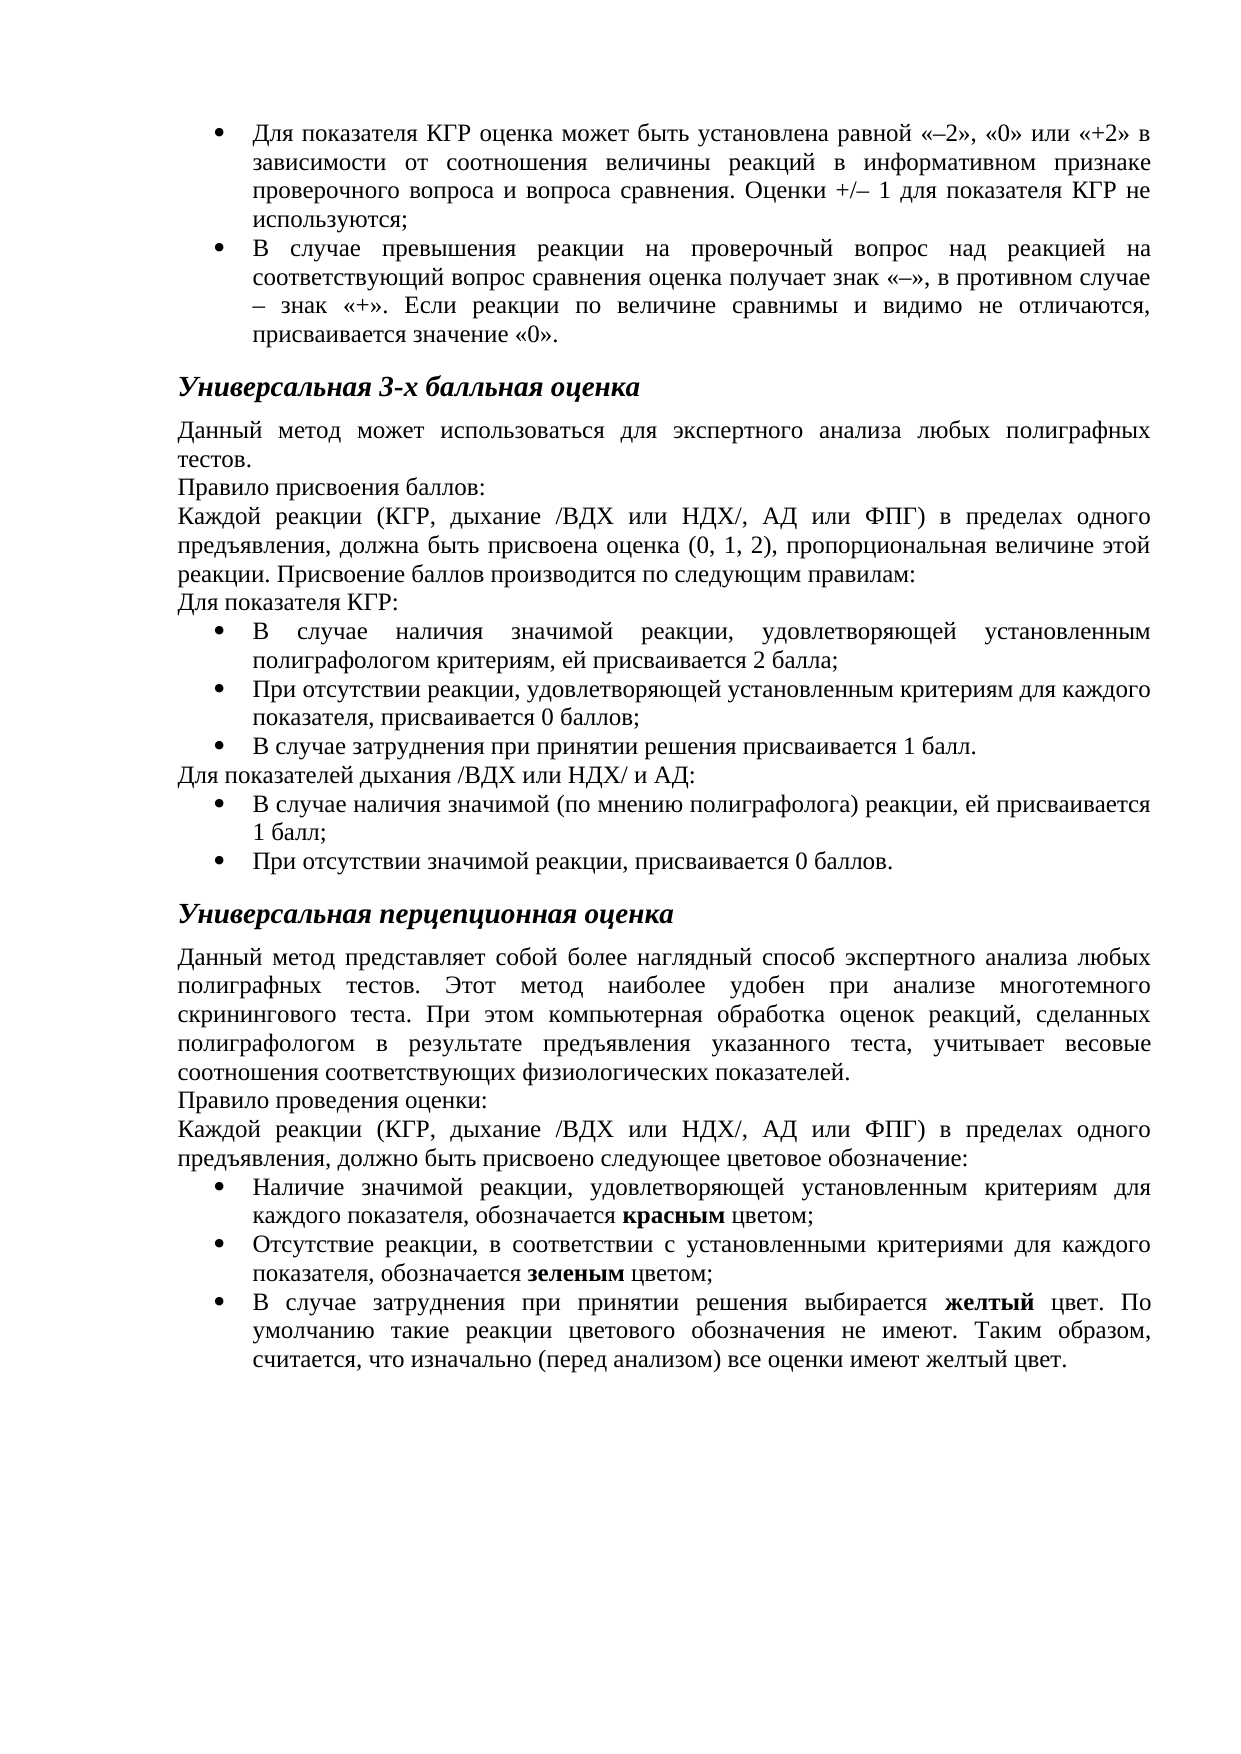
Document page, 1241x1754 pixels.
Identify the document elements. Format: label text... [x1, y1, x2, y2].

text Правило присвоения баллов: [177, 472, 1152, 501]
list При отсутствии значимой реакции, присваивается 0 баллов. [215, 846, 1152, 875]
list Отсутствие реакции, в соответствии с установленными критериями для каждого показателя, обозначается зеленым цветом; [215, 1229, 1152, 1287]
text Универсальная 3-х балльная оценка [177, 369, 1152, 402]
text Для показателей дыхания /ВДХ или НДХ/ и АД: [177, 760, 1152, 789]
text Каждой реакции (КГР, дыхание /ВДХ или НДХ/, АД или ФПГ) в пределах одного предъявления, должно быть присвоено следующее цветовое обозначение: [177, 1114, 1152, 1172]
list В случае затруднения при принятии решения присваивается 1 балл. [215, 731, 1152, 760]
text Правило проведения оценки: [177, 1086, 1152, 1114]
text Данный метод может использоваться для экспертного анализа любых полиграфных тестов. [177, 415, 1152, 472]
text Данный метод представляет собой более наглядный способ экспертного анализа любых полиграфных тестов. Этот метод наиболее удобен при анализе многотемного скринингового теста. При этом компьютерная обработка оценок реакций, сделанных полиграфологом в результате предъявления указанного теста, учитывает весовые соотношения соответствующих физиологических показателей. [177, 942, 1152, 1086]
text Для показателя КГР: [177, 587, 1152, 616]
list Для показателя КГР оценка может быть установлена равной «–2», «0» или «+2» в зависимости от соотношения величины реакций в информативном признаке проверочного вопроса и вопроса сравнения. Оценки +/– 1 для показателя КГР не используются; [215, 118, 1152, 233]
text Универсальная перцепционная оценка [177, 896, 1152, 929]
list В случае наличия значимой (по мнению полиграфолога) реакции, ей присваивается 1 балл; [215, 789, 1152, 846]
text Каждой реакции (КГР, дыхание /ВДХ или НДХ/, АД или ФПГ) в пределах одного предъявления, должна быть присвоена оценка (0, 1, 2), пропорциональная величине этой реакции. Присвоение баллов производится по следующим правилам: [177, 501, 1152, 587]
list Наличие значимой реакции, удовлетворяющей установленным критериям для каждого показателя, обозначается красным цветом; [215, 1172, 1152, 1229]
list В случае превышения реакции на проверочный вопрос над реакцией на соответствующий вопрос сравнения оценка получает знак «–», в противном случае – знак «+». Если реакции по величине сравнимы и видимо не отличаются, присваивается значение «0». [215, 233, 1152, 348]
list При отсутствии реакции, удовлетворяющей установленным критериям для каждого показателя, присваивается 0 баллов; [215, 674, 1152, 731]
list В случае затруднения при принятии решения выбирается желтый цвет. По умолчанию такие реакции цветового обозначения не имеют. Таким образом, считается, что изначально (перед анализом) все оценки имеют желтый цвет. [215, 1287, 1152, 1373]
list В случае наличия значимой реакции, удовлетворяющей установленным полиграфологом критериям, ей присваивается 2 балла; [215, 616, 1152, 674]
